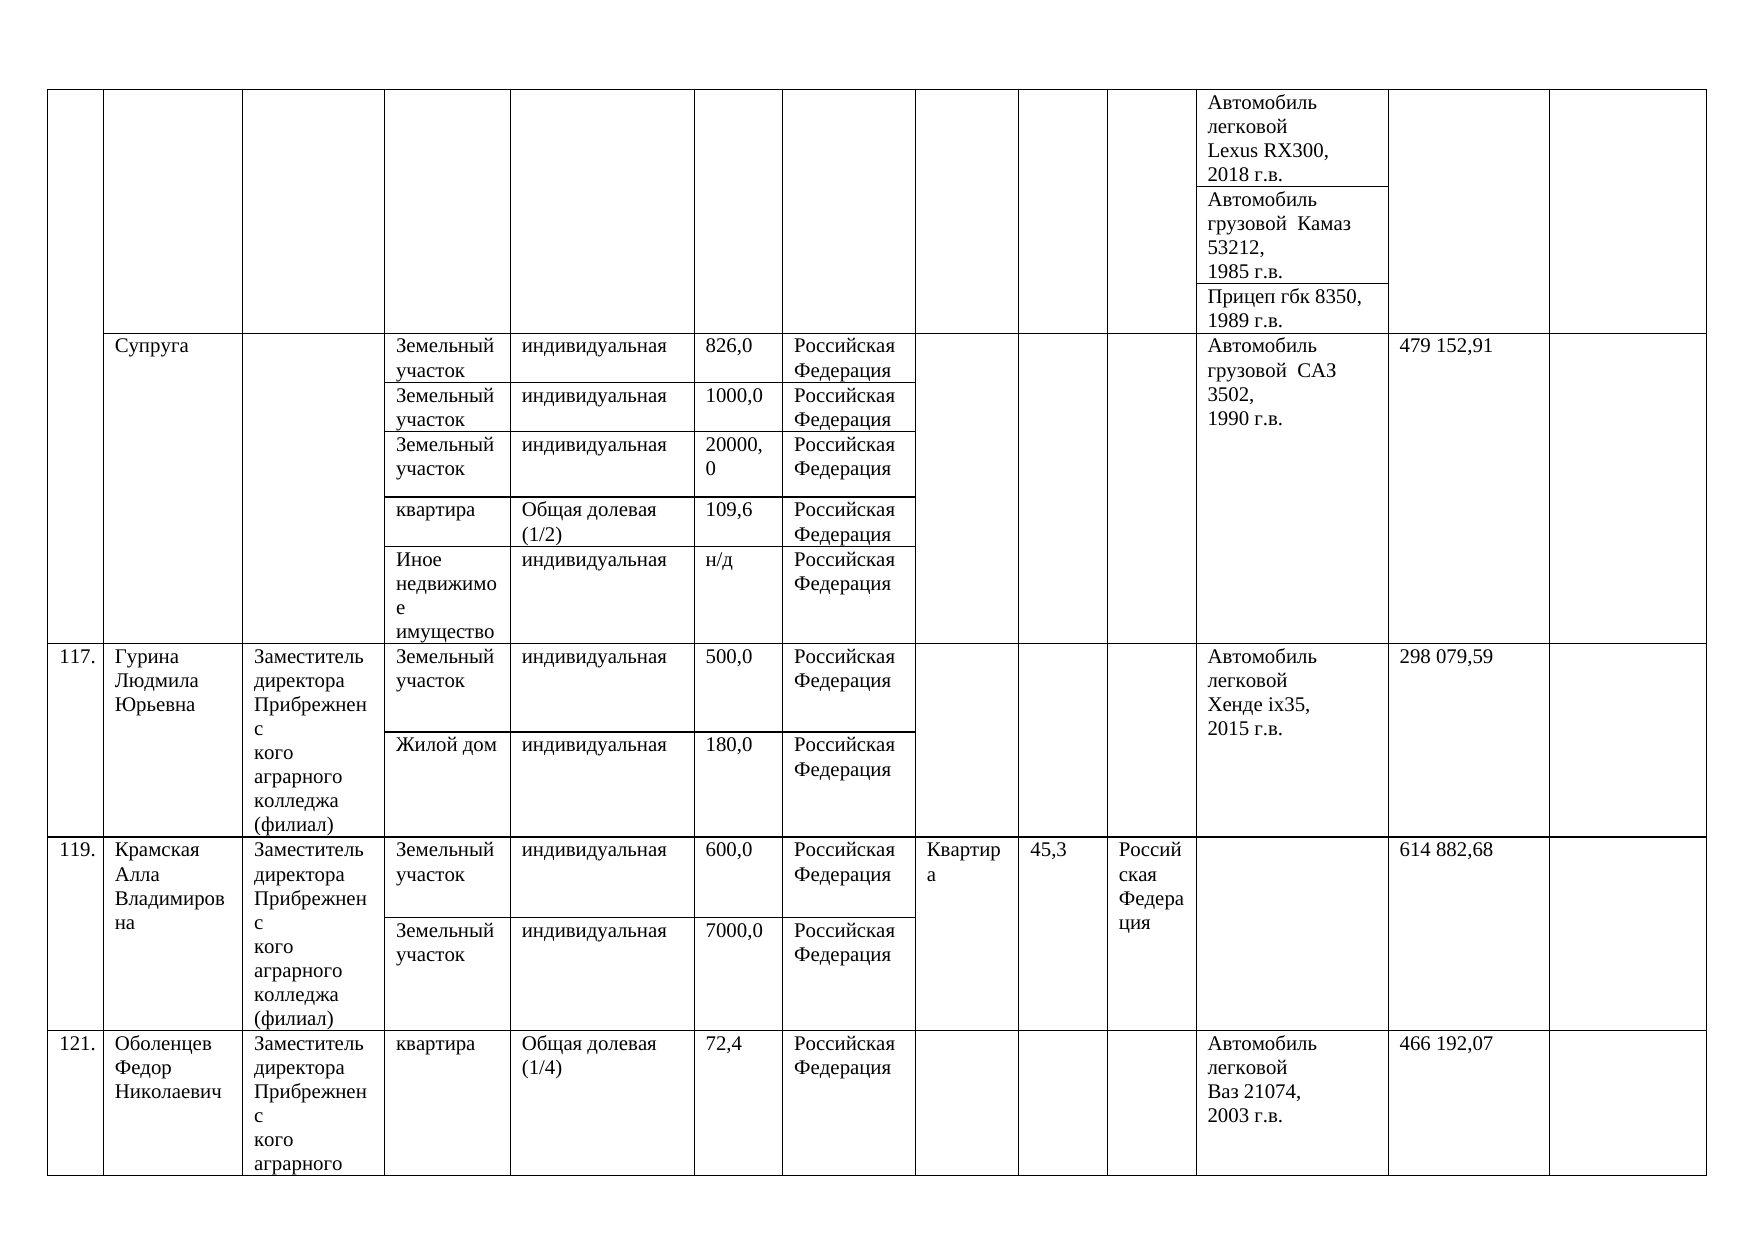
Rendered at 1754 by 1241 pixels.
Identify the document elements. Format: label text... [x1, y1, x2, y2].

table_cell 109,6 [695, 498, 782, 546]
table_cell индивидуальная [511, 334, 694, 382]
table_cell [1550, 334, 1706, 643]
table_cell 45,3 [1019, 838, 1107, 1030]
table_cell 7000,0 [695, 918, 782, 1030]
table_cell Заместитель директора Прибрежненс кого аграрного колледжа (филиал) [243, 838, 384, 1030]
table_cell [48, 1031, 103, 1175]
table_cell Иное недвижимое имущество [385, 547, 510, 643]
table_cell Земельный участок [385, 334, 510, 382]
table_cell индивидуальная [511, 733, 694, 836]
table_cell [1197, 1031, 1388, 1175]
table_cell Автомобиль легковой Хенде ix35, 2015 г.в. [1197, 644, 1388, 836]
table_cell [916, 1031, 1018, 1175]
table_cell Автомобиль грузовой САЗ 3502, 1990 г.в. [1197, 334, 1388, 643]
table_cell [48, 838, 103, 1030]
table_cell Гурина Людмила Юрьевна [104, 644, 242, 836]
table_cell [1019, 644, 1107, 836]
table_cell индивидуальная [511, 838, 694, 917]
table_cell Жилой дом [385, 733, 510, 836]
table_cell 600,0 [695, 838, 782, 917]
table_cell Российская Федерация [1108, 838, 1196, 1030]
table_cell [1550, 1031, 1706, 1175]
table_cell Крамская Алла Владимировна [104, 838, 242, 1030]
table_cell Прицеп гбк 8350, 1989 г.в. [1197, 284, 1388, 332]
table_cell Российская Федерация [783, 334, 915, 382]
table_cell [916, 334, 1018, 643]
table_cell индивидуальная [511, 918, 694, 1030]
table_cell 180,0 [695, 733, 782, 836]
table_cell Земельный участок [385, 918, 510, 1030]
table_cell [783, 1031, 915, 1175]
table_cell 20000,0 [695, 432, 782, 496]
table_cell Российская Федерация [783, 733, 915, 836]
table_cell индивидуальная [511, 644, 694, 731]
table_cell [1550, 838, 1706, 1030]
table_cell квартира [385, 498, 510, 546]
table_cell [1550, 644, 1706, 836]
table_cell Российская Федерация [783, 383, 915, 431]
table_cell [243, 334, 384, 643]
table_cell н/д [695, 547, 782, 643]
table_cell Супруга [104, 334, 242, 643]
table_cell Российская Федерация [783, 918, 915, 1030]
table_cell 298 079,59 [1389, 644, 1549, 836]
table_cell 826,0 [695, 334, 782, 382]
table_cell Земельный участок [385, 383, 510, 431]
table_cell Общая долевая (1/4) [511, 1031, 694, 1175]
table_cell Заместитель директора Прибрежненс кого аграрного колледжа (филиал) [243, 644, 384, 836]
table_cell Автомобиль грузовой Камаз 53212, 1985 г.в. [1197, 187, 1388, 283]
table_cell [916, 644, 1018, 836]
table_cell 466 192,07 [1389, 1031, 1549, 1175]
table_cell [1019, 1031, 1107, 1175]
table_cell 1000,0 [695, 383, 782, 431]
table_cell индивидуальная [511, 383, 694, 431]
table_cell [1019, 334, 1107, 643]
table_cell [1108, 1031, 1196, 1175]
table_cell Квартира [916, 838, 1018, 1030]
table_cell [48, 644, 103, 836]
table_cell 500,0 [695, 644, 782, 731]
table_cell Земельный участок [385, 838, 510, 917]
table_cell индивидуальная [511, 547, 694, 643]
table_cell 614 882,68 [1389, 838, 1549, 1030]
table_cell 72,4 [695, 1031, 782, 1175]
table_cell 479 152,91 [1389, 334, 1549, 643]
table_cell [1108, 644, 1196, 836]
table_cell Российская Федерация [783, 644, 915, 731]
table_cell Российская Федерация [783, 838, 915, 917]
table_cell квартира [385, 1031, 510, 1175]
table_cell [1197, 838, 1388, 1030]
table_cell Автомобиль легковой Lexus RX300, 2018 г.в. [1197, 90, 1388, 186]
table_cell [104, 1031, 242, 1175]
table_cell индивидуальная [511, 432, 694, 496]
table_cell Российская Федерация [783, 498, 915, 546]
table_cell Земельный участок [385, 644, 510, 731]
table_cell [1108, 334, 1196, 643]
table_cell Российская Федерация [783, 432, 915, 496]
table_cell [243, 1031, 384, 1175]
table_cell Земельный участок [385, 432, 510, 496]
table_cell Российская Федерация [783, 547, 915, 643]
table_cell Общая долевая (1/2) [511, 498, 694, 546]
